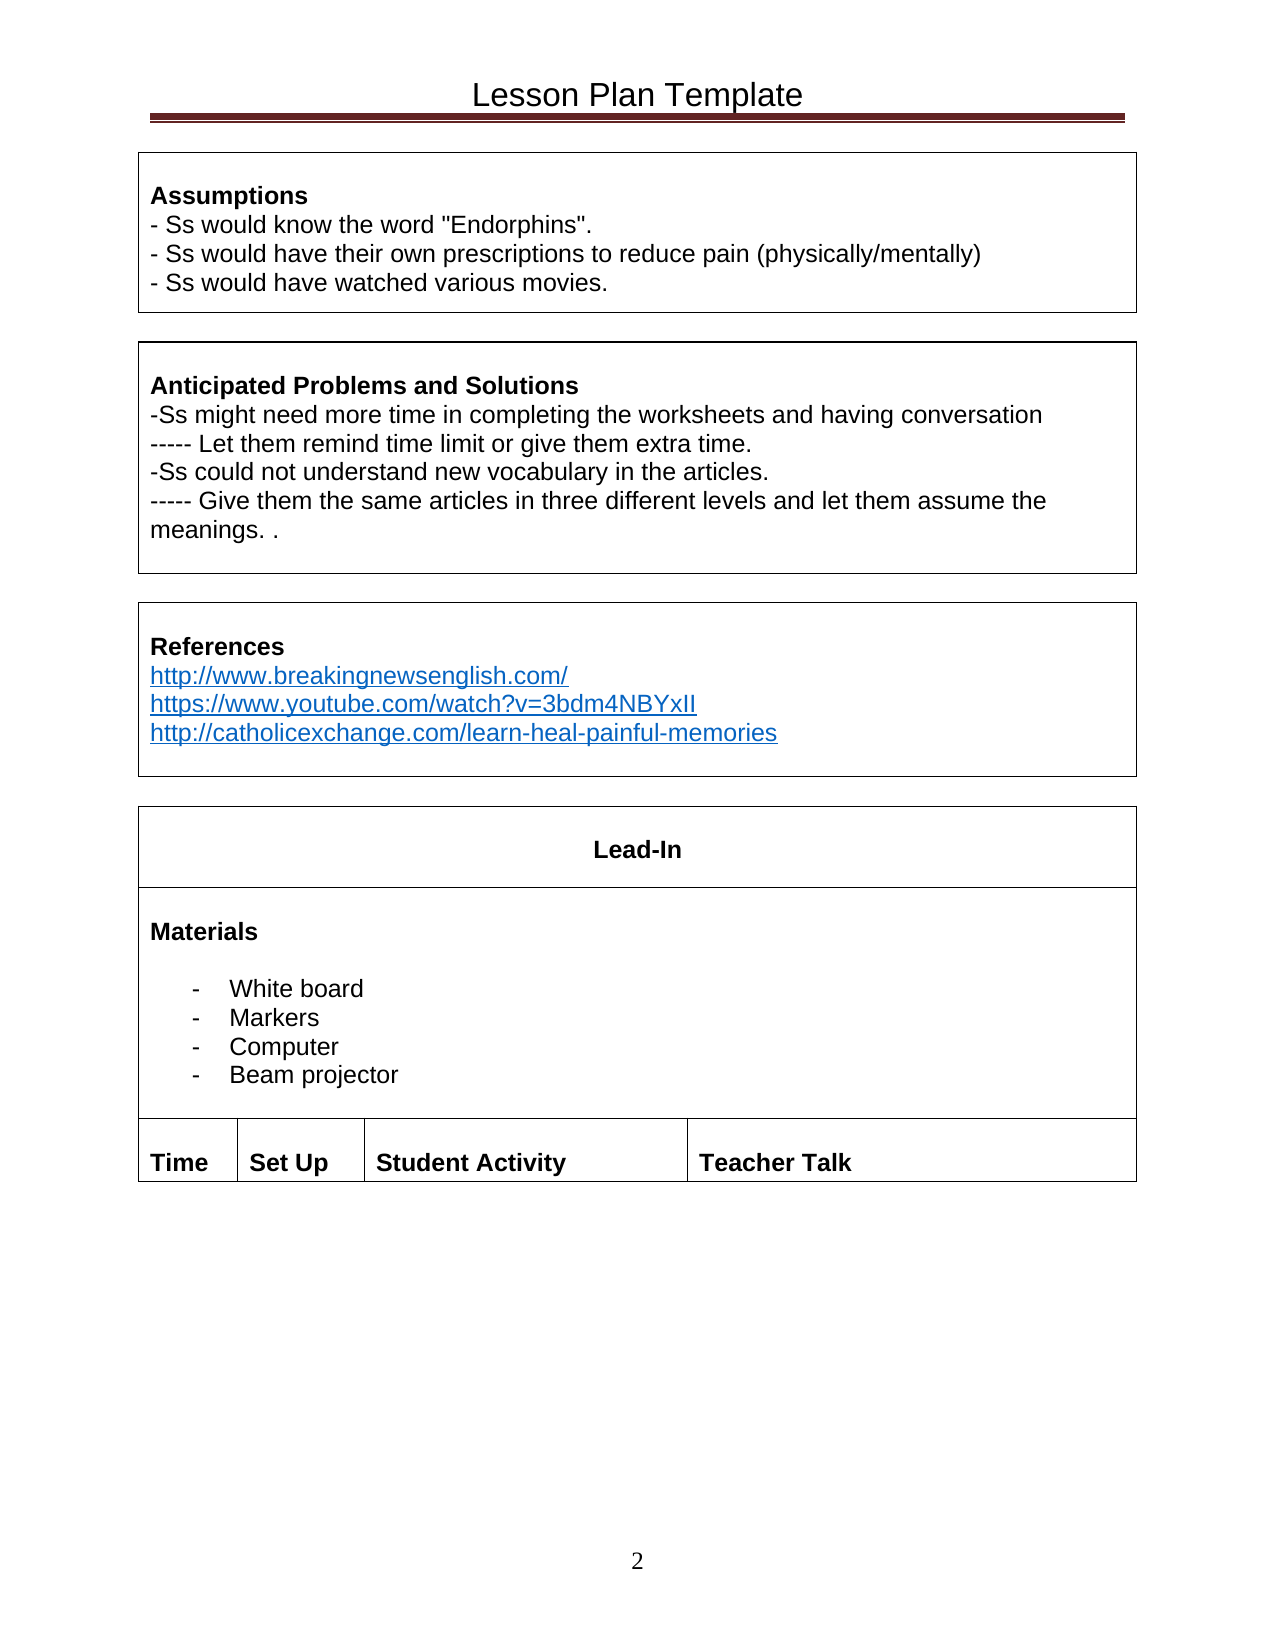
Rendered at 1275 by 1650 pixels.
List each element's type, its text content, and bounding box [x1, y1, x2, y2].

table_header Lead-In [139, 807, 1136, 887]
table_header References http://www.breakingnewsenglish.com/ https://www.youtube.com/watch?v=3bdm4NBYxII http://catholicexchange.com/learn-heal-painful-memories [139, 603, 1136, 776]
table_header Anticipated Problems and Solutions -Ss might need more time in completing the worksheets and having conversation ----- Let them remind time limit or give them extra time. -Ss could not understand new vocabulary in the articles. ----- Give them the same articles in three different levels and let them assume the meanings. . [139, 343, 1136, 572]
table_cell Materials White board Markers Computer Beam projector [139, 888, 1136, 1118]
table_cell Set Up [238, 1119, 364, 1181]
table_cell Student Activity [365, 1119, 687, 1181]
table_cell Time [139, 1119, 237, 1181]
table_header Assumptions - Ss would know the word "Endorphins". - Ss would have their own prescriptions to reduce pain (physically/mentally) - Ss would have watched various movies. [139, 153, 1136, 312]
table_cell Teacher Talk [688, 1119, 1136, 1181]
